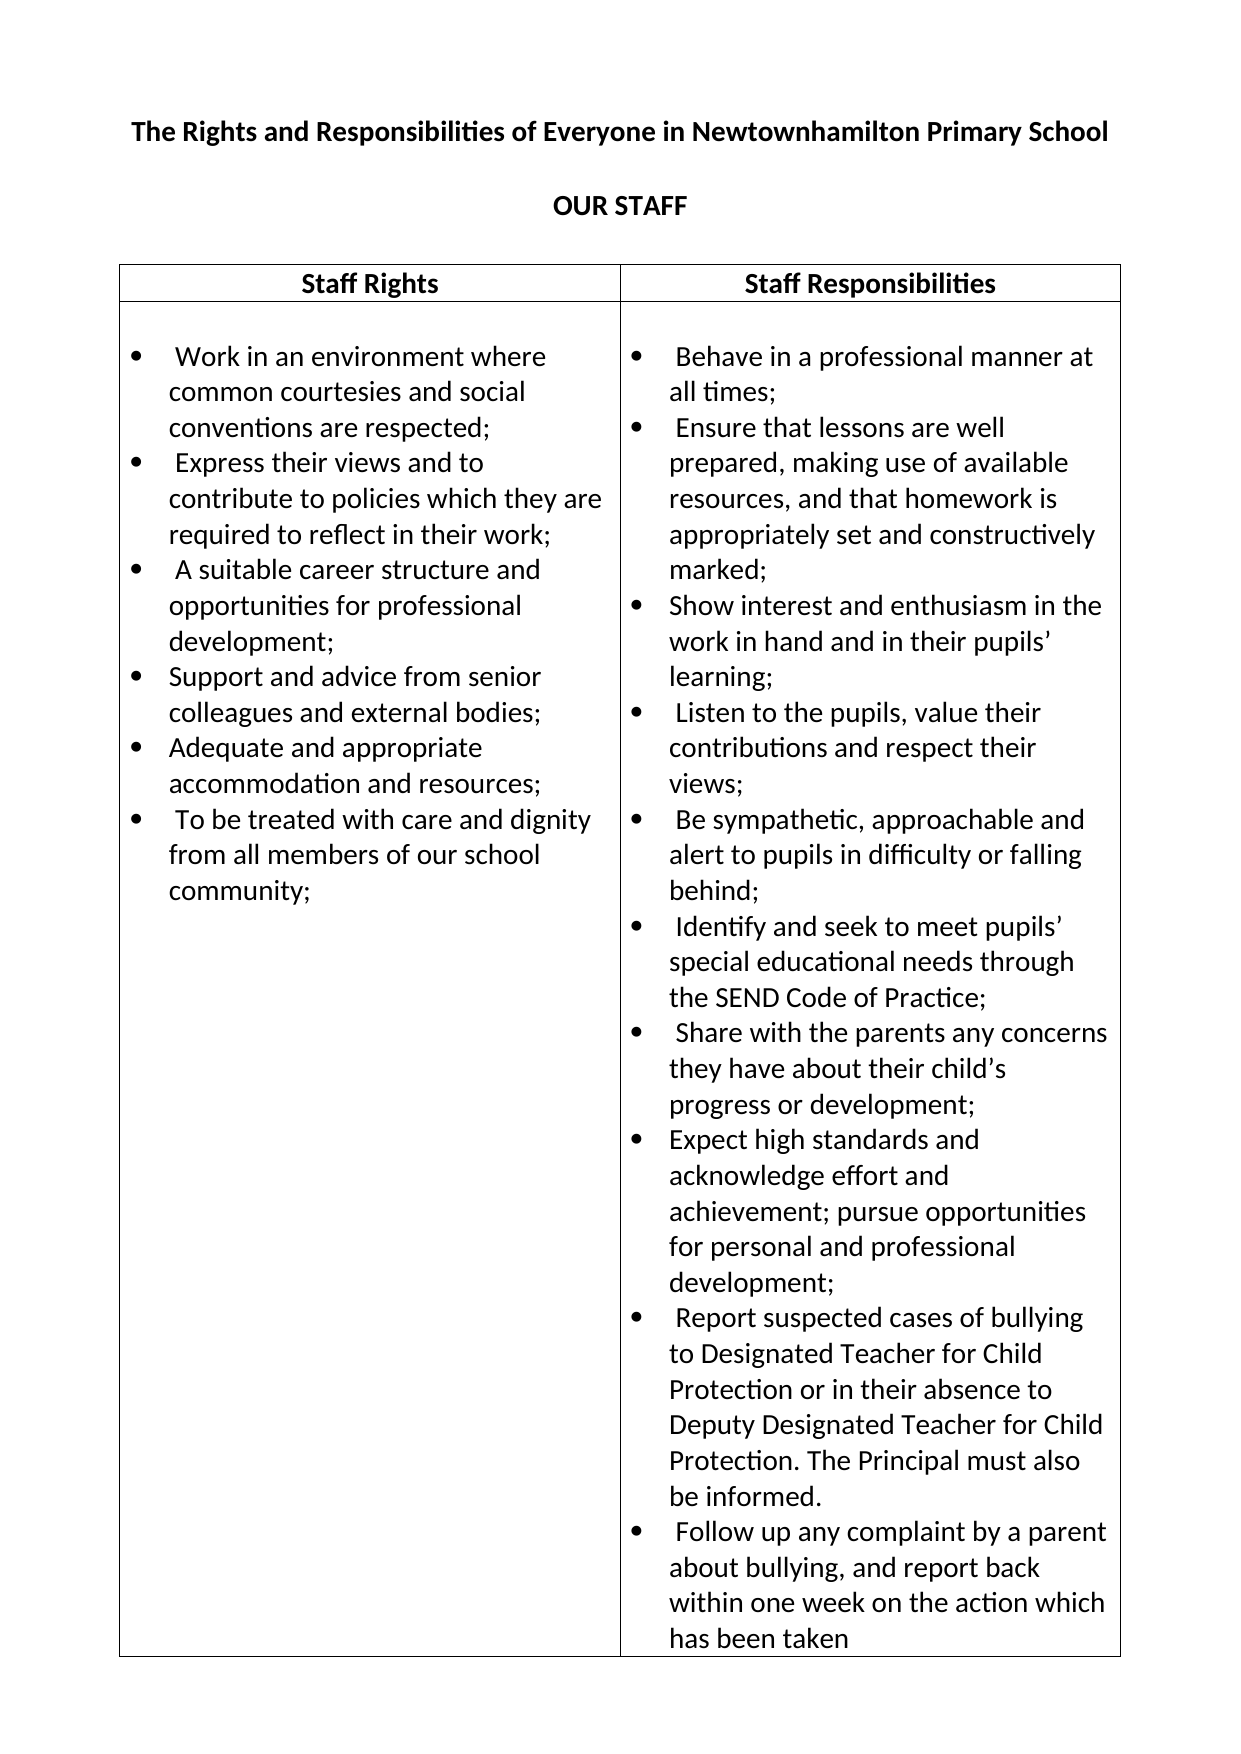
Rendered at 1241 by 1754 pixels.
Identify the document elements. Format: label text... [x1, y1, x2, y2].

table_cell Work in an environment where common courtesies and social conventions are respected; Express their views and to contribute to policies which they are required to reflect in their work; A suitable career structure and opportunities for professional development; Support and advice from senior colleagues and external bodies; Adequate and appropriate accommodation and resources; To be treated with care and dignity from all members of our school community; [120, 302, 620, 1656]
table_cell Behave in a professional manner at all times; Ensure that lessons are well prepared, making use of available resources, and that homework is appropriately set and constructively marked; Show interest and enthusiasm in the work in hand and in their pupils’ learning; Listen to the pupils, value their contributions and respect their views; Be sympathetic, approachable and alert to pupils in difficulty or falling behind; Identify and seek to meet pupils’ special educational needs through the SEND Code of Practice; Share with the parents any concerns they have about their child’s progress or development; Expect high standards and acknowledge effort and achievement; pursue opportunities for personal and professional development; Report suspected cases of bullying to Designated Teacher for Child Protection or in their absence to Deputy Designated Teacher for Child Protection. The Principal must also be informed. Follow up any complaint by a parent about bullying, and report back within one week on the action which has been taken [621, 302, 1120, 1656]
text The Rights and Responsibilities of Everyone in Newtownhamilton Primary School [75, 113, 1165, 149]
text OUR STAFF [75, 187, 1165, 223]
table_header Staff Rights [120, 265, 620, 301]
table_header Staff Responsibilities [621, 265, 1120, 301]
